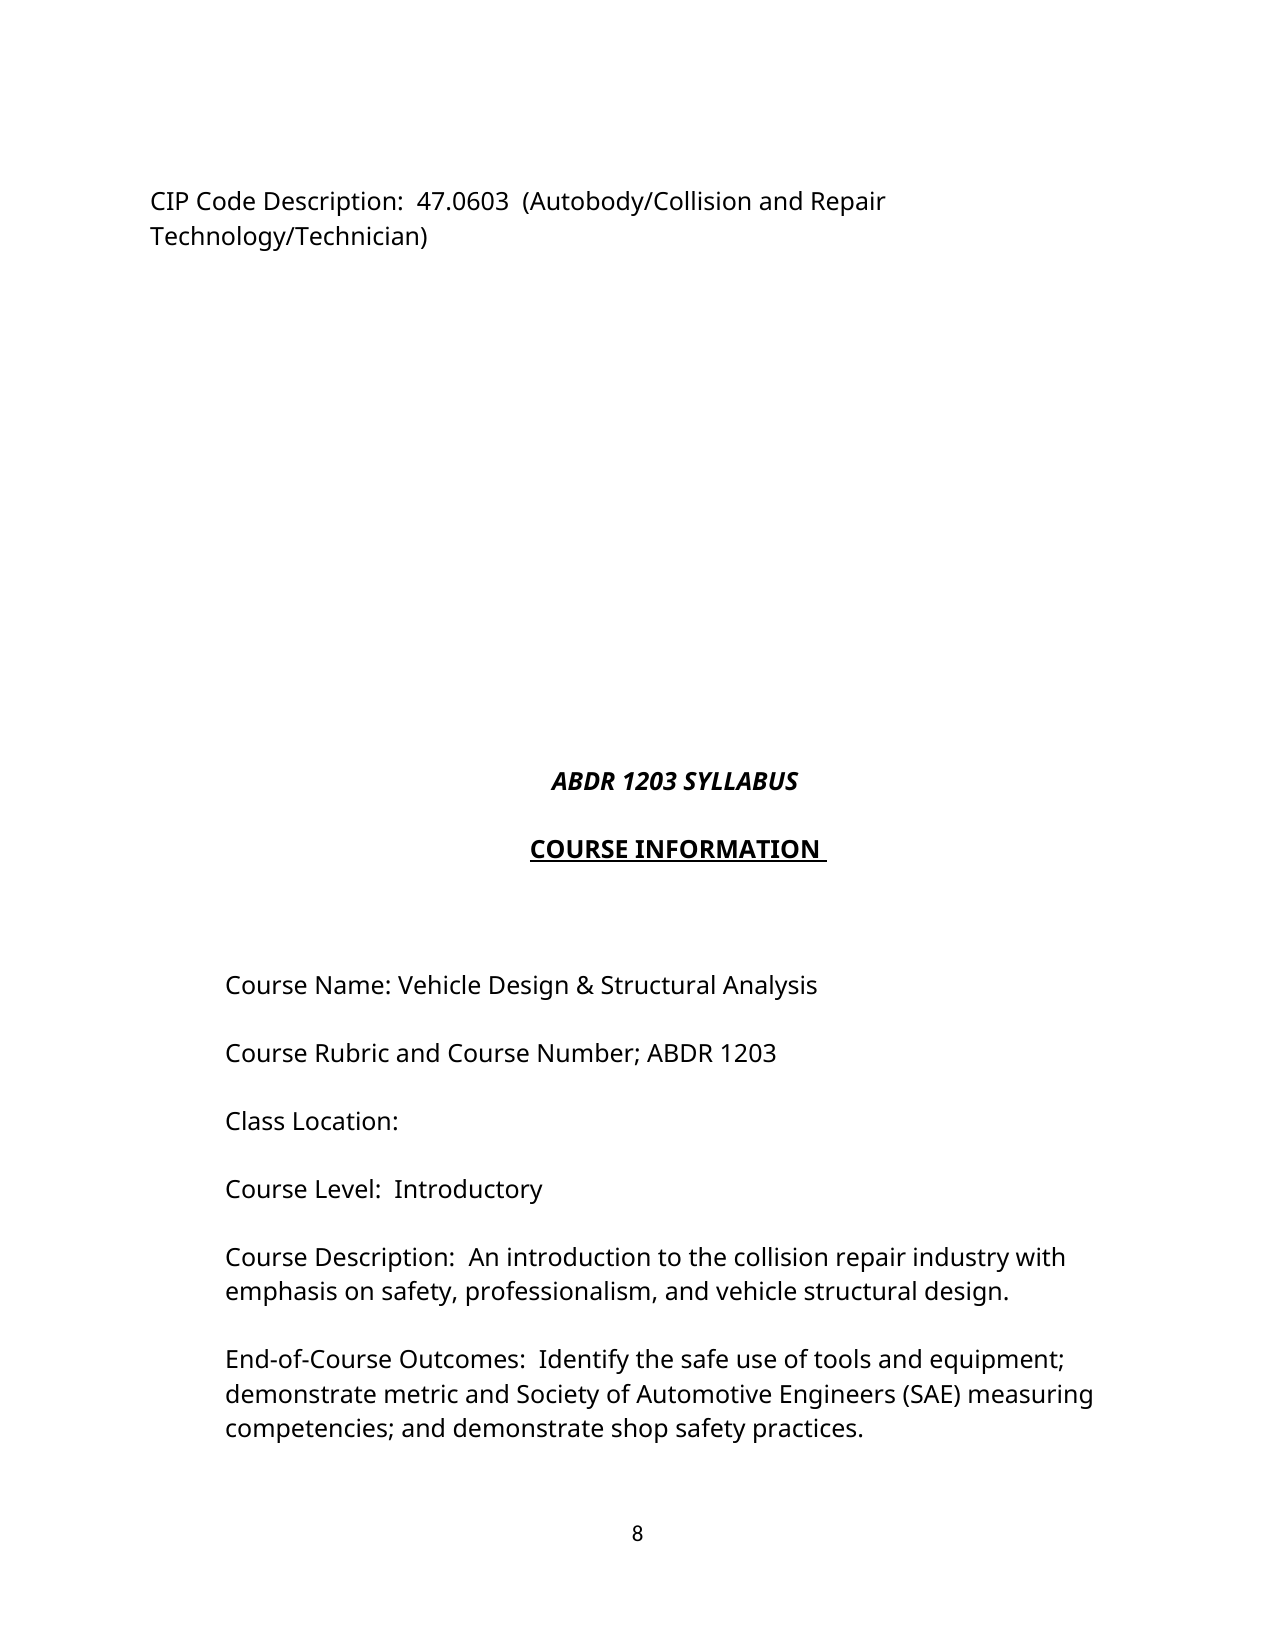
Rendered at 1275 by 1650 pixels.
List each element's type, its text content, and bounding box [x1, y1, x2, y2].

text ABDR 1203 SYLLABUS [225, 763, 1125, 797]
text Course Rubric and Course Number; ABDR 1203 [225, 1036, 1125, 1070]
text Course Level: Introductory [225, 1172, 1125, 1206]
text End-of-Course Outcomes: Identify the safe use of tools and equipment; demonstrate metric and Society of Automotive Engineers (SAE) measuring competencies; and demonstrate shop safety practices. [225, 1342, 1125, 1444]
text CIP Code Description: 47.0603 (Autobody/Collision and Repair Technology/Technician) [150, 184, 1125, 252]
text Class Location: [225, 1104, 1125, 1138]
text Course Name: Vehicle Design & Structural Analysis [225, 967, 1125, 1002]
text COURSE INFORMATION [225, 831, 1125, 865]
text Course Description: An introduction to the collision repair industry with emphasis on safety, professionalism, and vehicle structural design. [225, 1240, 1125, 1308]
